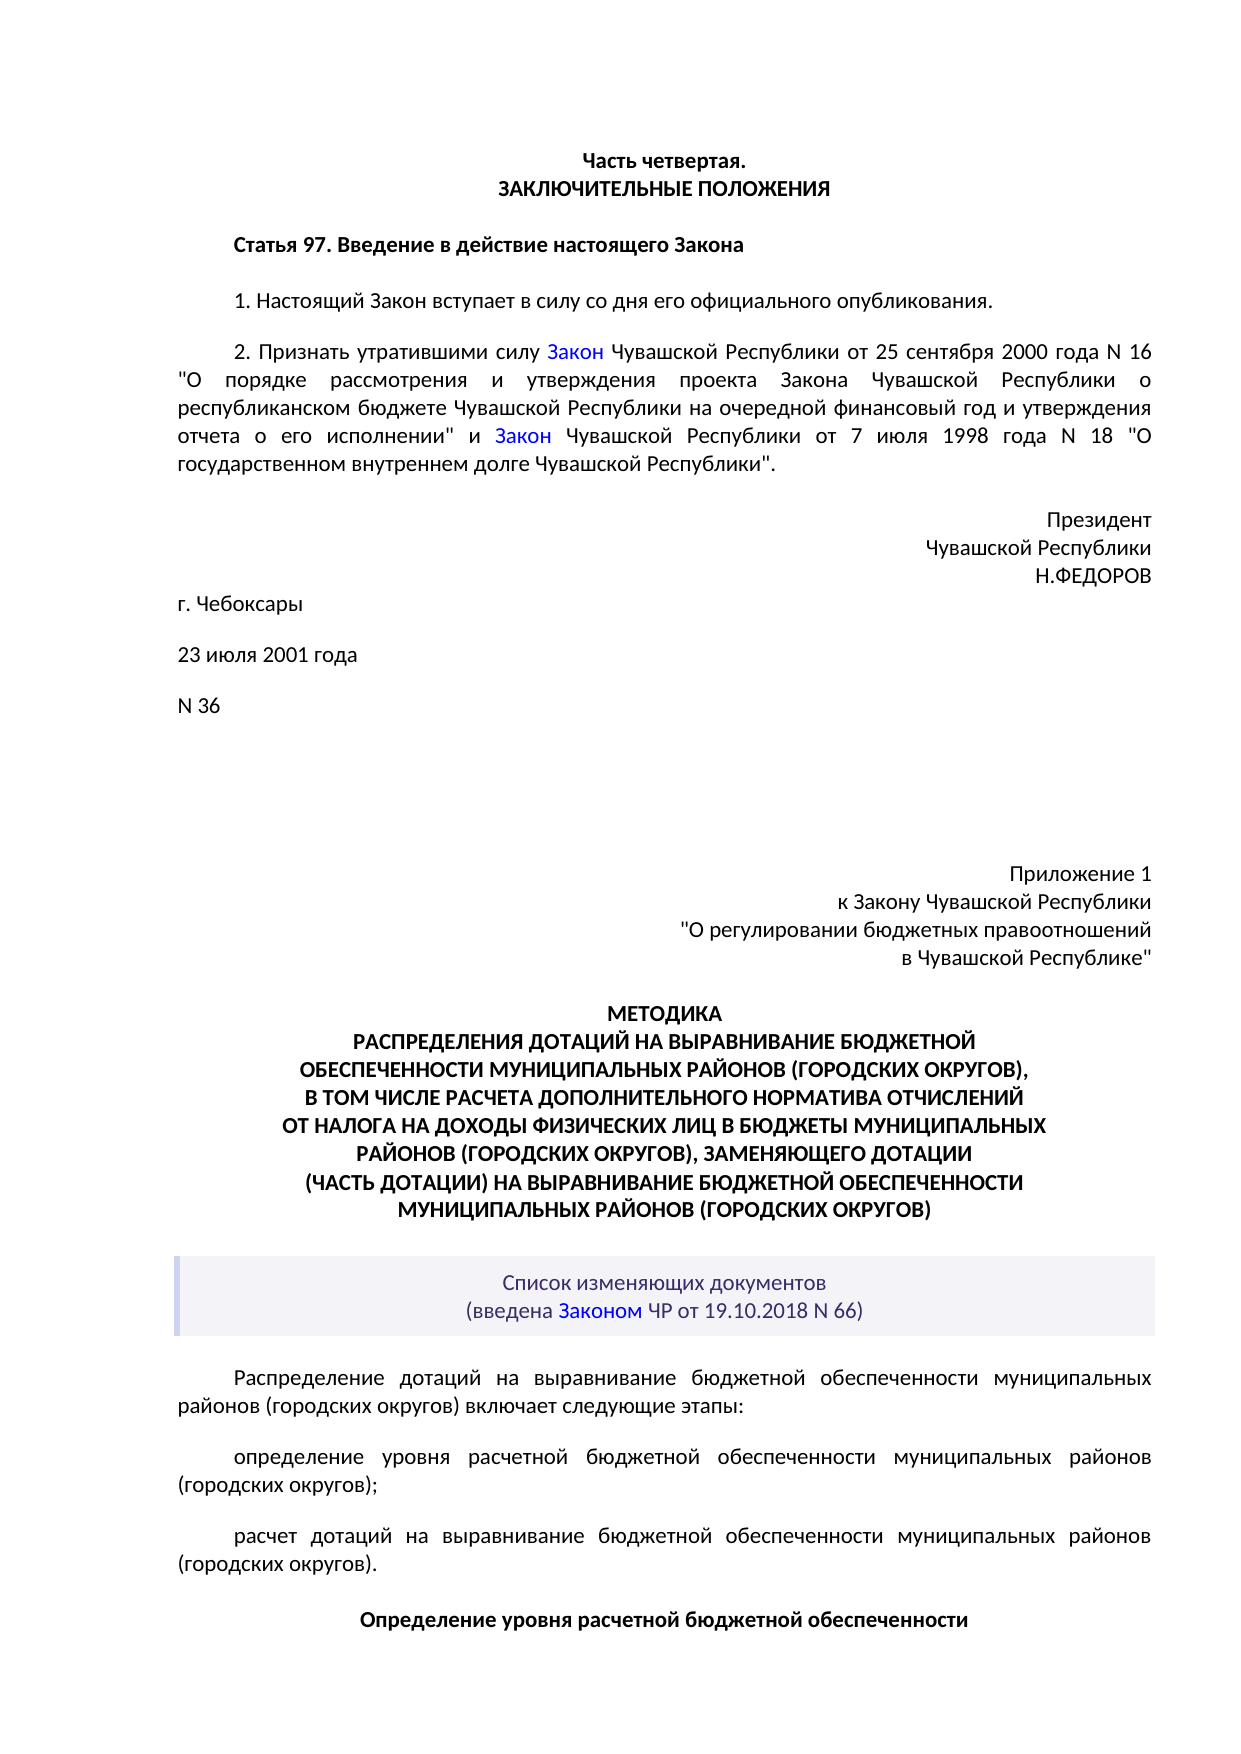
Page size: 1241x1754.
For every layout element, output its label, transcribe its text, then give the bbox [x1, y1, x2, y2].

text 2. Признать утратившими силу Закон Чувашской Республики от 25 сентября 2000 года N 16 "О порядке рассмотрения и утверждения проекта Закона Чувашской Республики о республиканском бюджете Чувашской Республики на очередной финансовый год и утверждения отчета о его исполнении" и Закон Чувашской Республики от 7 июля 1998 года N 18 "О государственном внутреннем долге Чувашской Республики". [177, 337, 1152, 477]
title МУНИЦИПАЛЬНЫХ РАЙОНОВ (ГОРОДСКИХ ОКРУГОВ) [177, 1196, 1152, 1224]
title ОБЕСПЕЧЕННОСТИ МУНИЦИПАЛЬНЫХ РАЙОНОВ (ГОРОДСКИХ ОКРУГОВ), [177, 1056, 1152, 1083]
text 23 июля 2001 года [177, 640, 1152, 668]
table_header Список изменяющих документов (введена Законом ЧР от 19.10.2018 N 66) [180, 1256, 1149, 1336]
text в Чувашской Республике" [177, 943, 1152, 971]
text к Закону Чувашской Республики [177, 887, 1152, 915]
title ОТ НАЛОГА НА ДОХОДЫ ФИЗИЧЕСКИХ ЛИЦ В БЮДЖЕТЫ МУНИЦИПАЛЬНЫХ [177, 1112, 1152, 1139]
title В ТОМ ЧИСЛЕ РАСЧЕТА ДОПОЛНИТЕЛЬНОГО НОРМАТИВА ОТЧИСЛЕНИЙ [177, 1083, 1152, 1112]
title (ЧАСТЬ ДОТАЦИИ) НА ВЫРАВНИВАНИЕ БЮДЖЕТНОЙ ОБЕСПЕЧЕННОСТИ [177, 1168, 1152, 1196]
text Н.ФЕДОРОВ [177, 561, 1152, 589]
text Распределение дотаций на выравнивание бюджетной обеспеченности муниципальных районов (городских округов) включает следующие этапы: [177, 1363, 1152, 1419]
title Определение уровня расчетной бюджетной обеспеченности [177, 1606, 1152, 1633]
title ЗАКЛЮЧИТЕЛЬНЫЕ ПОЛОЖЕНИЯ [177, 174, 1152, 202]
title МЕТОДИКА [177, 999, 1152, 1027]
title Статья 97. Введение в действие настоящего Закона [177, 230, 1152, 258]
text расчет дотаций на выравнивание бюджетной обеспеченности муниципальных районов (городских округов). [177, 1521, 1152, 1577]
text Президент [177, 505, 1152, 533]
title РАСПРЕДЕЛЕНИЯ ДОТАЦИЙ НА ВЫРАВНИВАНИЕ БЮДЖЕТНОЙ [177, 1027, 1152, 1056]
title Часть четвертая. [177, 146, 1152, 174]
text 1. Настоящий Закон вступает в силу со дня его официального опубликования. [177, 286, 1152, 314]
text Приложение 1 [177, 859, 1152, 887]
text "О регулировании бюджетных правоотношений [177, 915, 1152, 943]
text определение уровня расчетной бюджетной обеспеченности муниципальных районов (городских округов); [177, 1442, 1152, 1498]
text г. Чебоксары [177, 589, 1152, 617]
text N 36 [177, 691, 1152, 719]
text Чувашской Республики [177, 533, 1152, 561]
title РАЙОНОВ (ГОРОДСКИХ ОКРУГОВ), ЗАМЕНЯЮЩЕГО ДОТАЦИИ [177, 1139, 1152, 1168]
